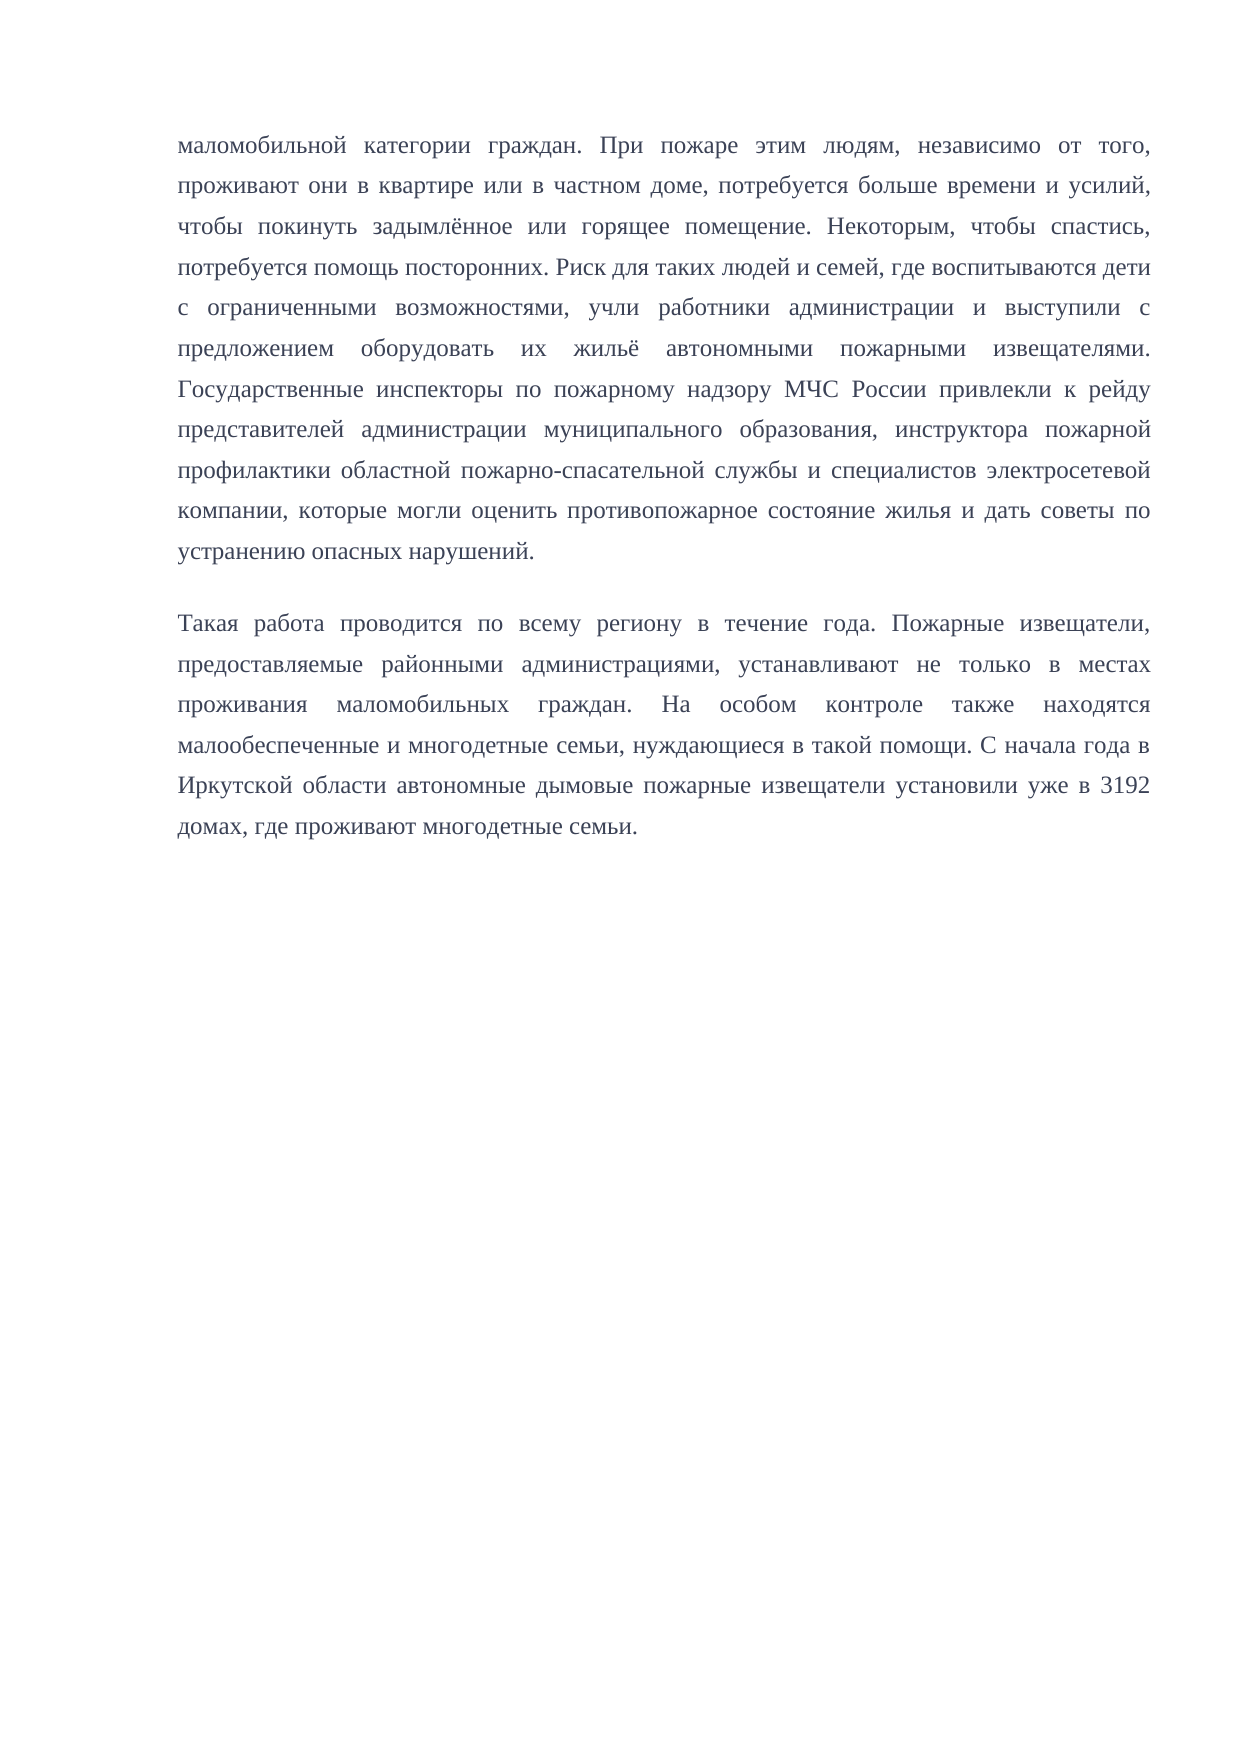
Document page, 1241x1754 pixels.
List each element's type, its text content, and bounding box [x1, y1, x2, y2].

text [177, 118, 1152, 565]
text Такая работа проводится по всему региону в течение года. Пожарные извещатели, предоставляемые районными администрациями, устанавливают не только в местах проживания маломобильных граждан. На особом контроле также находятся малообеспеченные и многодетные семьи, нуждающиеся в такой помощи. С начала года в Иркутской области автономные дымовые пожарные извещатели установили уже в 3192 домах, где проживают многодетные семьи. [177, 596, 1152, 840]
